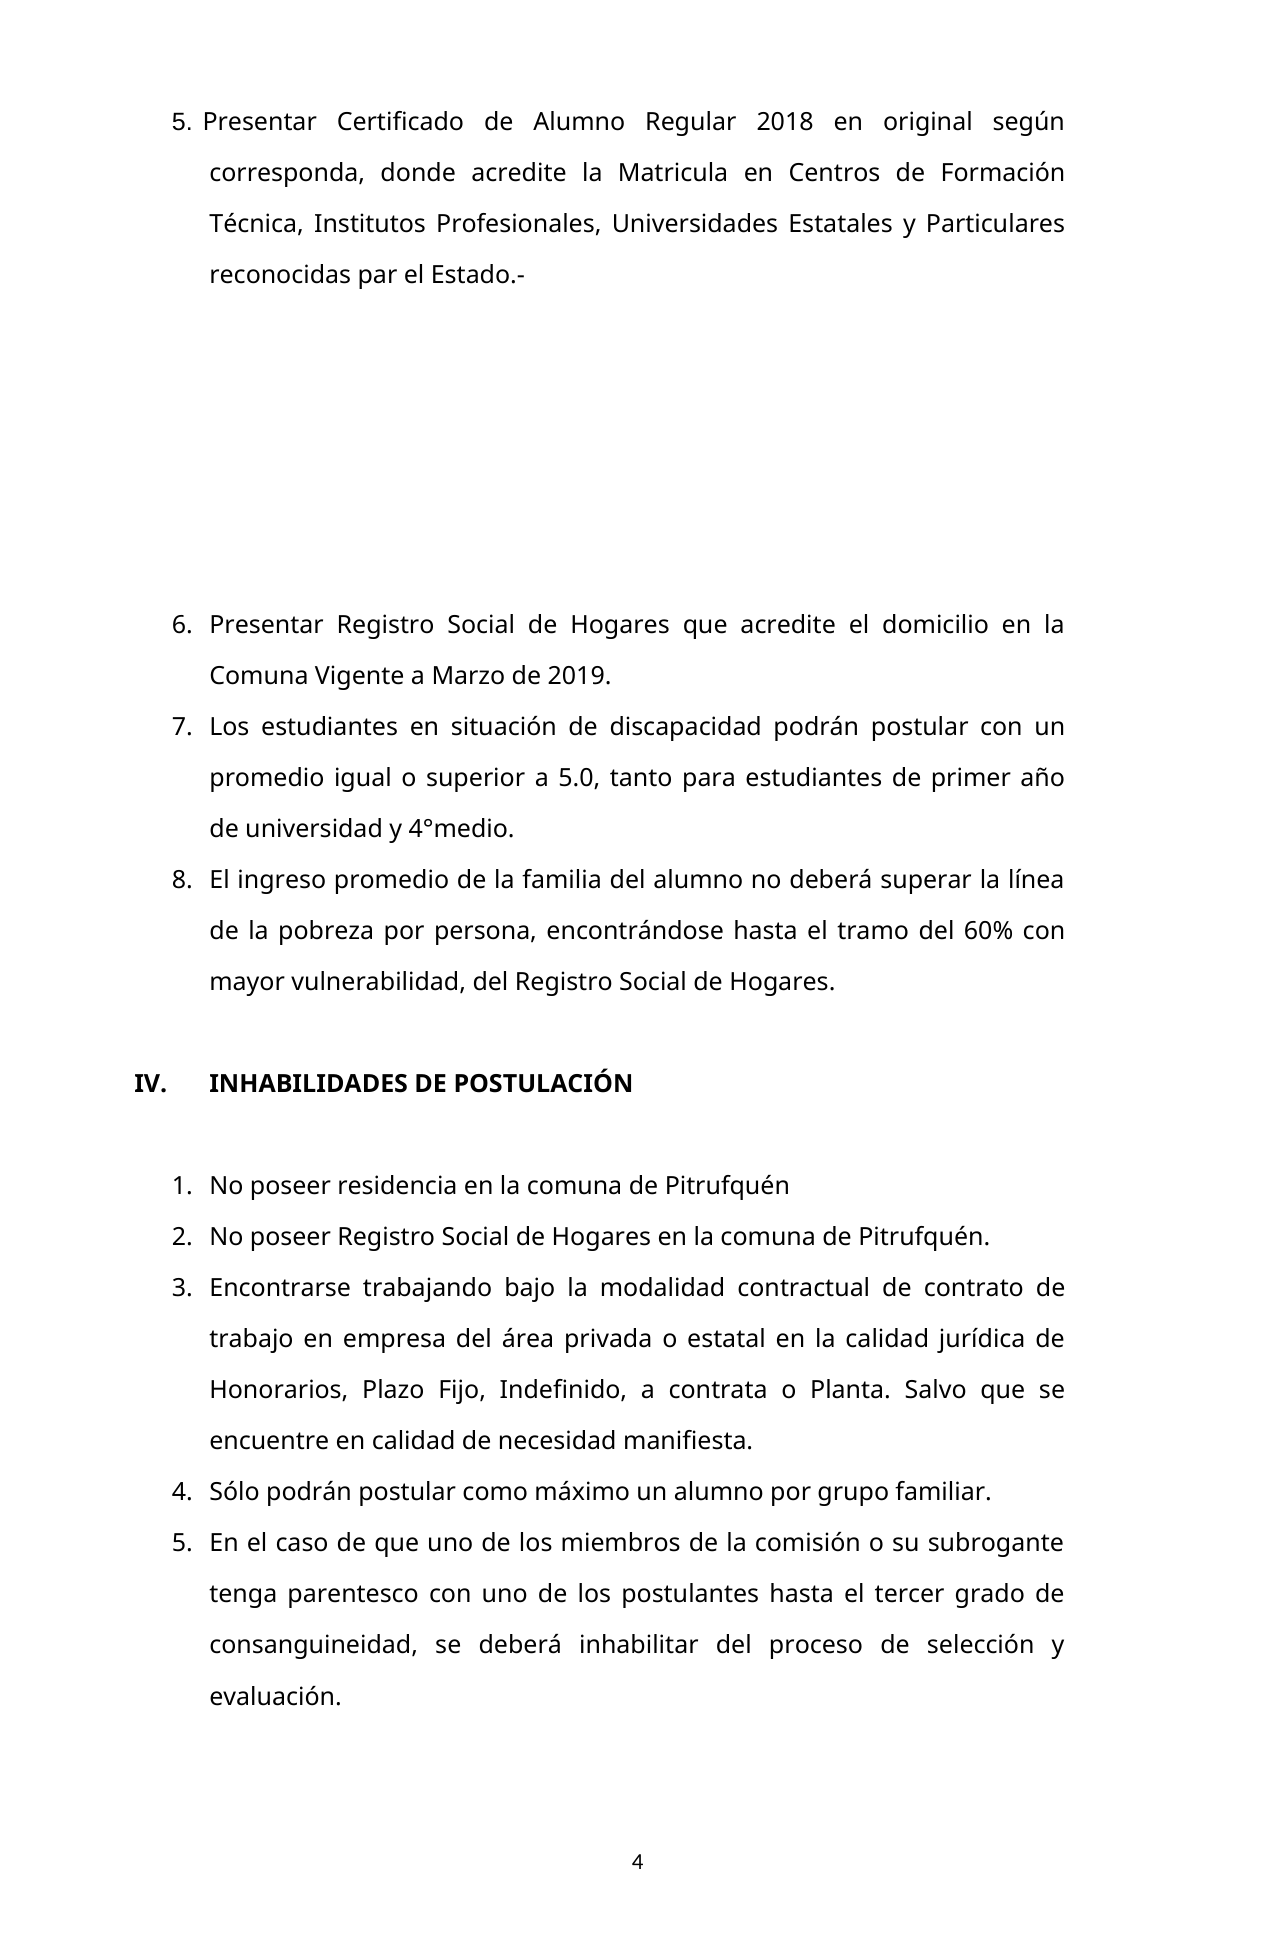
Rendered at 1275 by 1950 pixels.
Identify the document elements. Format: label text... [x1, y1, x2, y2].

list No poseer Registro Social de Hogares en la comuna de Pitrufquén. [172, 1219, 1066, 1253]
list No poseer residencia en la comuna de Pitrufquén [172, 1168, 1066, 1202]
list Los estudiantes en situación de discapacidad podrán postular con un promedio igual o superior a 5.0, tanto para estudiantes de primer año de universidad y 4°medio. [172, 708, 1066, 844]
list Presentar Certificado de Alumno Regular 2018 en original según corresponda, donde acredite la Matricula en Centros de Formación Técnica, Institutos Profesionales, Universidades Estatales y Particulares reconocidas par el Estado.- [172, 104, 1066, 291]
list INHABILIDADES DE POSTULACIÓN [134, 1066, 1066, 1100]
list Presentar Registro Social de Hogares que acredite el domicilio en la Comuna Vigente a Marzo de 2019. [172, 606, 1066, 691]
list En el caso de que uno de los miembros de la comisión o su subrogante tenga parentesco con uno de los postulantes hasta el tercer grado de consanguineidad, se deberá inhabilitar del proceso de selección y evaluación. [172, 1525, 1066, 1712]
list El ingreso promedio de la familia del alumno no deberá superar la línea de la pobreza por persona, encontrándose hasta el tramo del 60% con mayor vulnerabilidad, del Registro Social de Hogares. [172, 861, 1066, 998]
list Encontrarse trabajando bajo la modalidad contractual de contrato de trabajo en empresa del área privada o estatal en la calidad jurídica de Honorarios, Plazo Fijo, Indefinido, a contrata o Planta. Salvo que se encuentre en calidad de necesidad manifiesta. [172, 1270, 1066, 1457]
list Sólo podrán postular como máximo un alumno por grupo familiar. [172, 1474, 1066, 1508]
